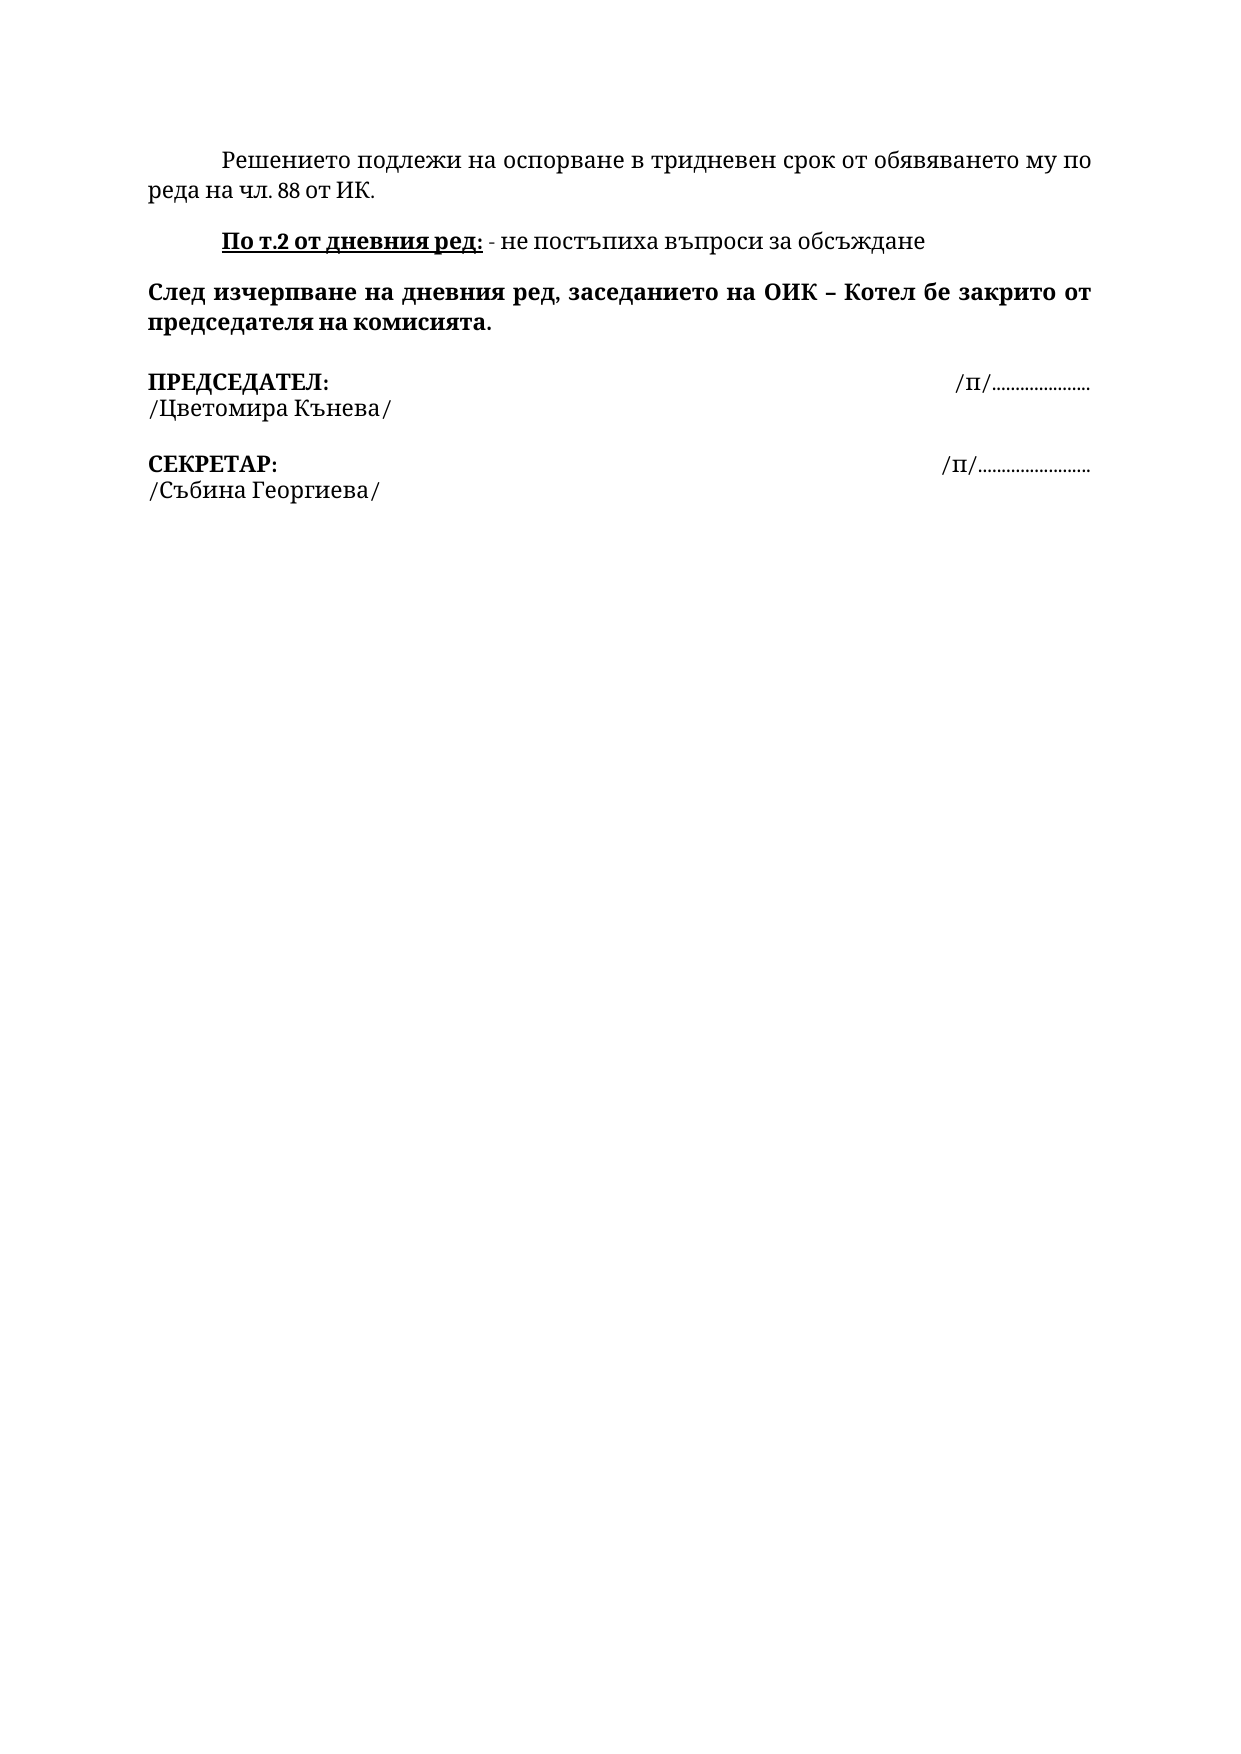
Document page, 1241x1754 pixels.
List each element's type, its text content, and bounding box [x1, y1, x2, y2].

text Решението подлежи на оспорване в тридневен срок от обявяването му по реда на чл. 88 от ИК. [148, 148, 1093, 204]
text ПРЕДСЕДАТЕЛ: /п/..................... /Цветомира Кънева/ [148, 369, 1093, 422]
text След изчерпване на дневния ред, заседанието на ОИК – Котел бе закрито от председателя на комисията. [148, 280, 1093, 336]
text СЕКРЕТАР: /п/........................ /Събина Георгиева/ [148, 451, 1093, 504]
text По т.2 от дневния ред: - не постъпиха въпроси за обсъждане [148, 229, 1093, 255]
